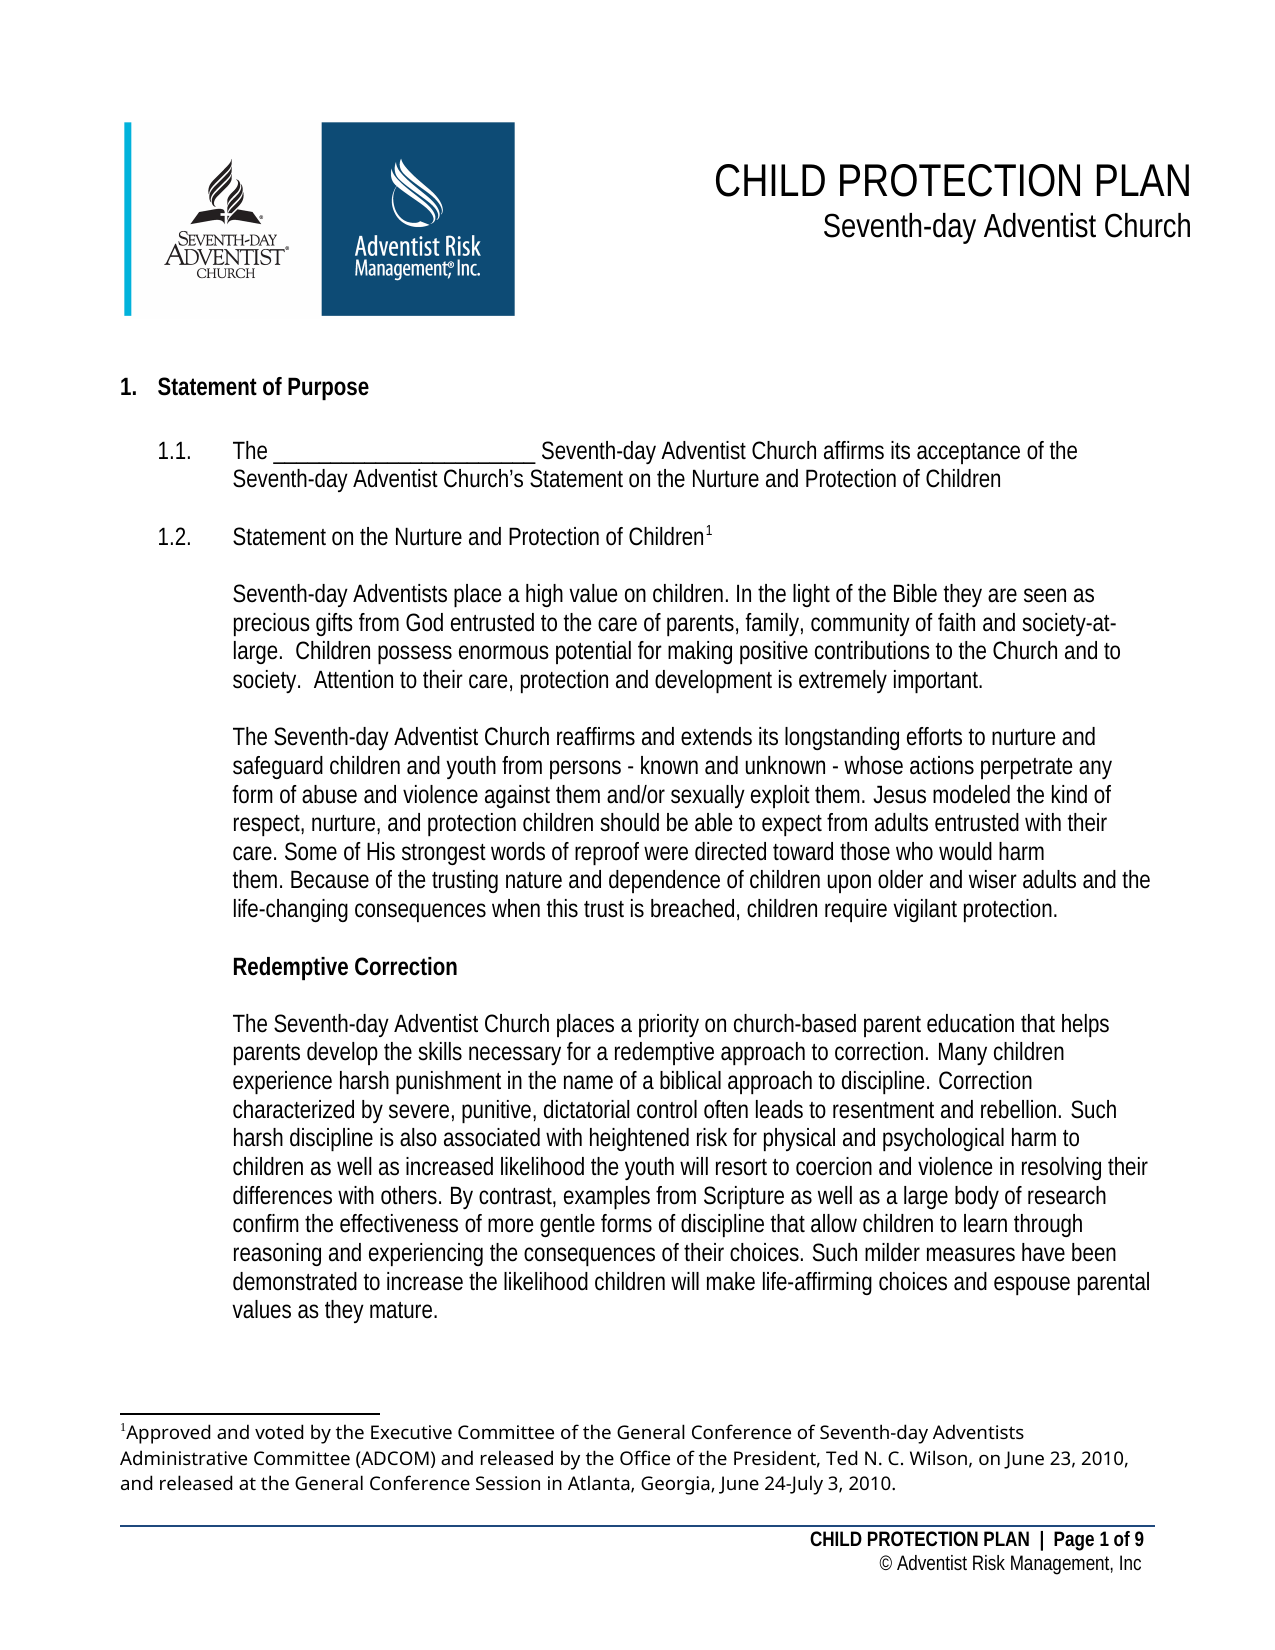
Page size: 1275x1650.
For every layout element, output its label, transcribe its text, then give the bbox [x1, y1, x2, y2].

list Statement on the Nurture and Protection of Children [157, 522, 1155, 550]
text The Seventh-day Adventist Church places a priority on church-based parent education that helps parents develop the skills necessary for a redemptive approach to correction. Many children experience harsh punishment in the name of a biblical approach to discipline. Correction characterized by severe, punitive, dictatorial control often leads to resentment and rebellion. Such harsh discipline is also associated with heightened risk for physical and psychological harm to children as well as increased likelihood the youth will resort to coercion and violence in resolving their differences with others. By contrast, examples from Scripture as well as a large body of research confirm the effectiveness of more gentle forms of discipline that allow children to learn through reasoning and experiencing the consequences of their choices. Such milder measures have been demonstrated to increase the likelihood children will make life-affirming choices and espouse parental values as they mature. [232, 1009, 1155, 1324]
subtitle Statement of Purpose [120, 372, 1155, 401]
text The Seventh-day Adventist Church reaffirms and extends its longstanding efforts to nurture and safeguard children and youth from persons - known and unknown - whose actions perpetrate any form of abuse and violence against them and/or sexually exploit them. Jesus modeled the kind of respect, nurture, and protection children should be able to expect from adults entrusted with their care. Some of His strongest words of reproof were directed toward those who would harm them. Because of the trusting nature and dependence of children upon older and wiser adults and the life-changing consequences when this trust is breached, children require vigilant protection. [232, 722, 1155, 923]
list The _______________________ Seventh-day Adventist Church affirms its acceptance of the Seventh-day Adventist Church’s Statement on the Nurture and Protection of Children [157, 436, 1155, 493]
picture [120, 120, 518, 319]
text Seventh-day Adventists place a high value on children. In the light of the Bible they are seen as precious gifts from God entrusted to the care of parents, family, community of faith and society-at-large. Children possess enormous potential for making positive contributions to the Church and to society. Attention to their care, protection and development is extremely important. [232, 579, 1155, 694]
text Redemptive Correction [232, 951, 1155, 980]
